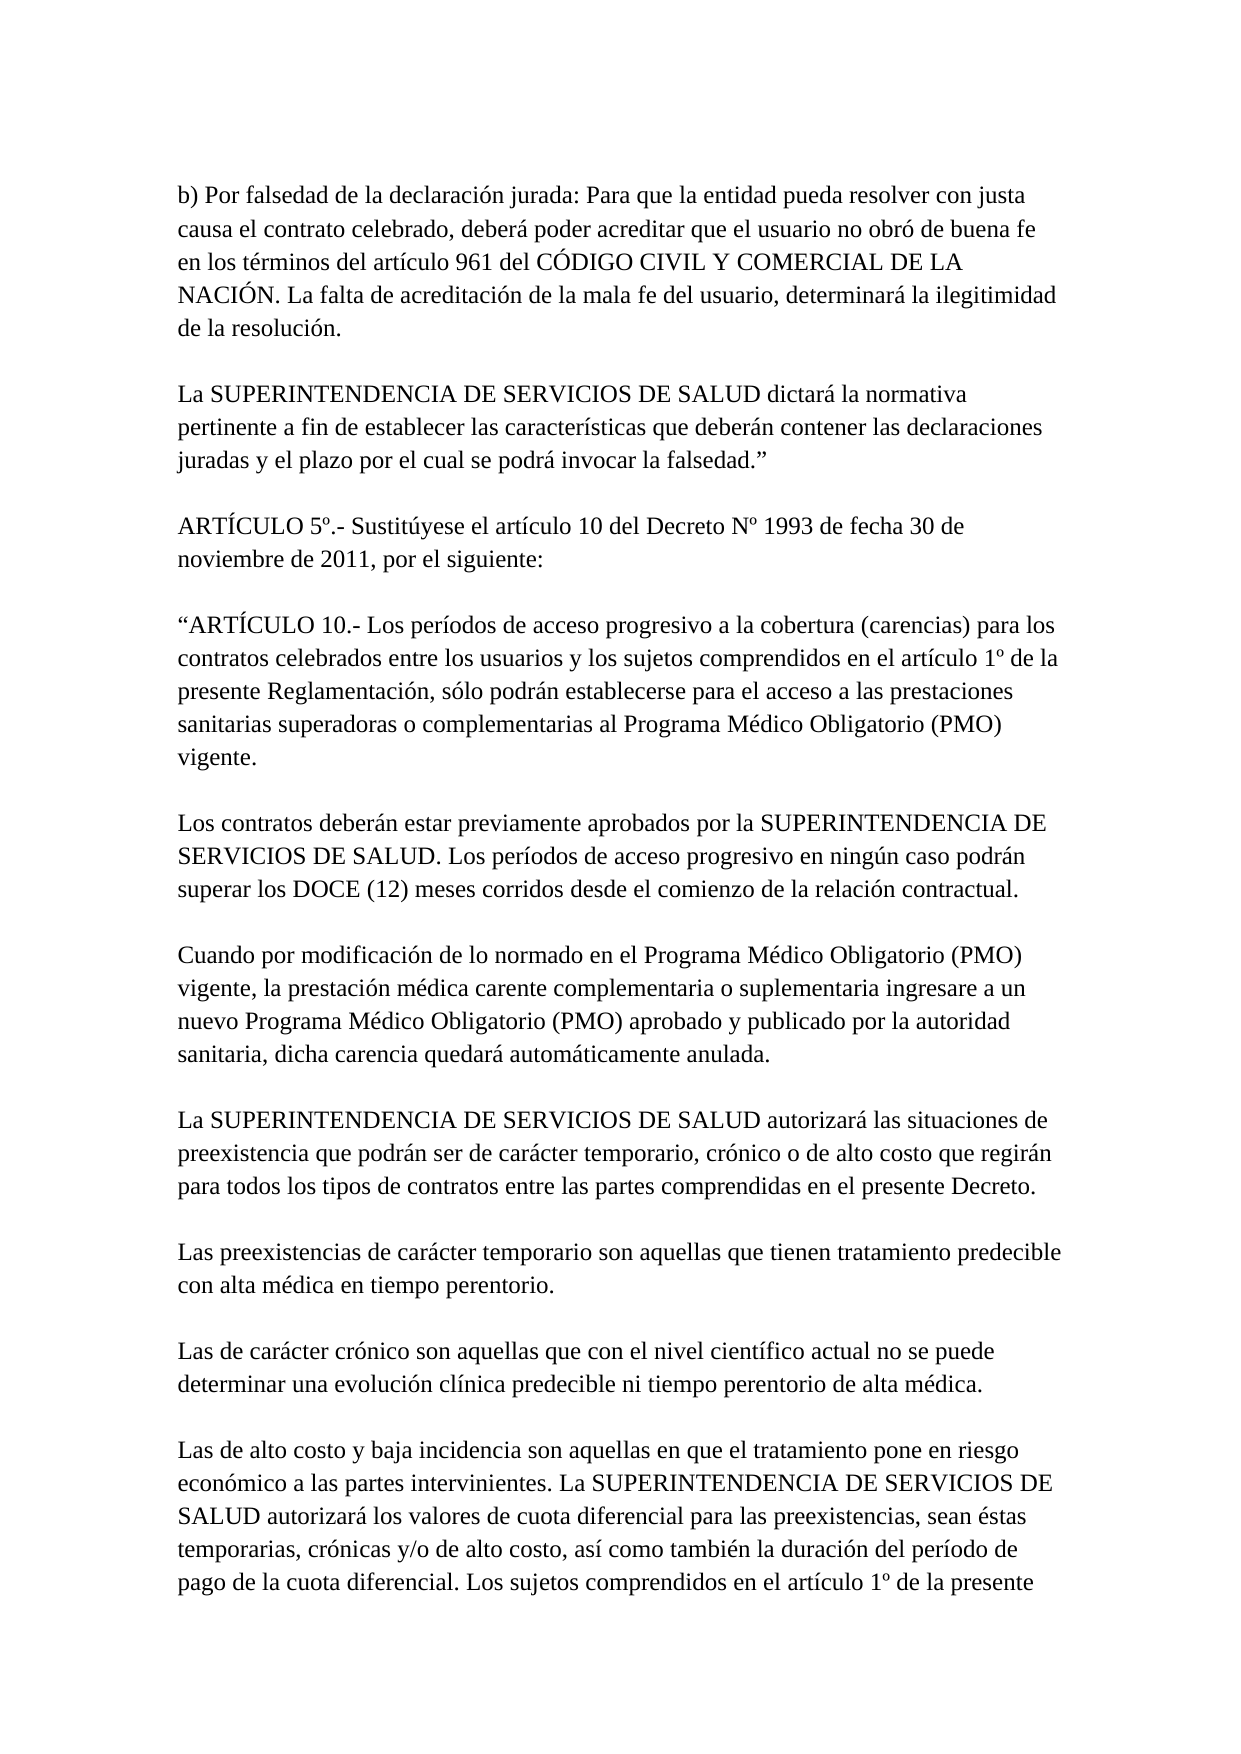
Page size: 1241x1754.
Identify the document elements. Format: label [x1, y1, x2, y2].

text [177, 148, 1063, 1596]
